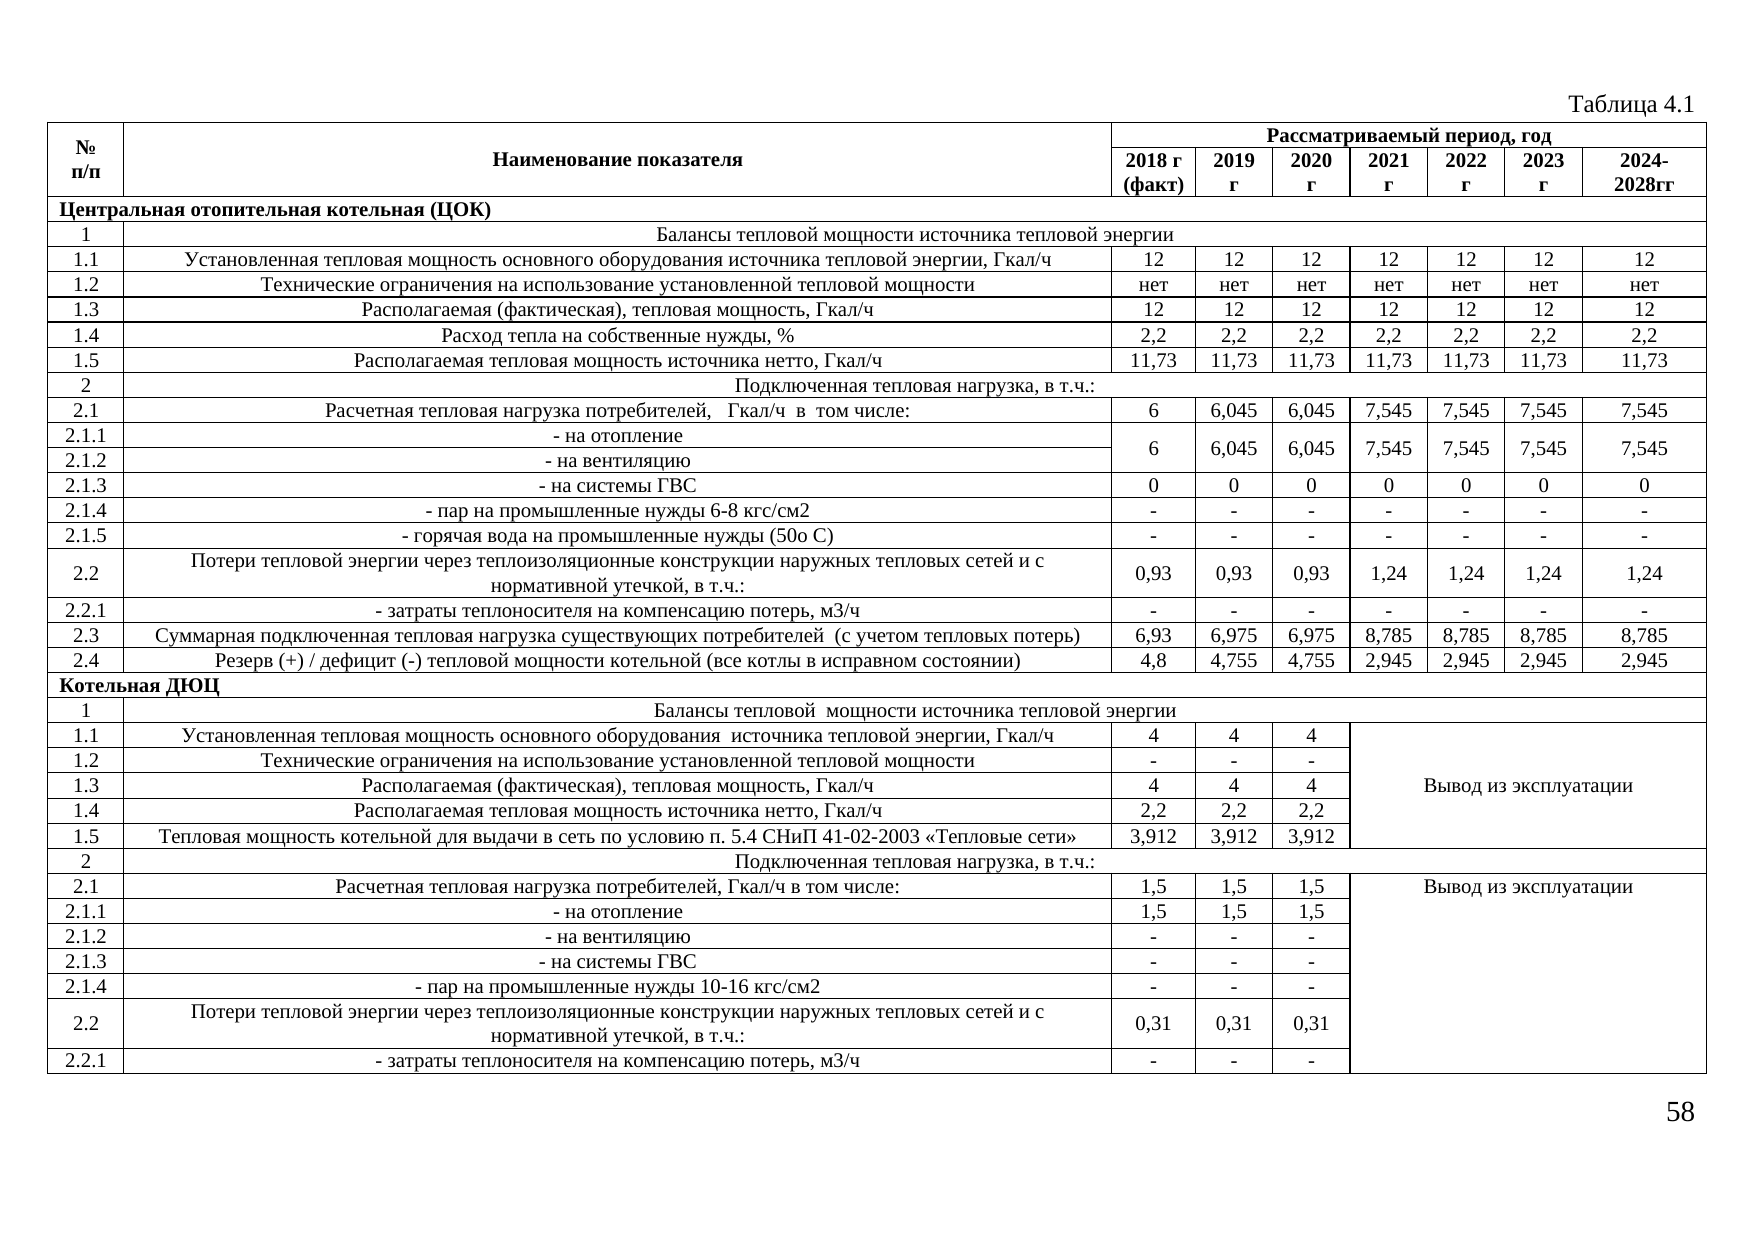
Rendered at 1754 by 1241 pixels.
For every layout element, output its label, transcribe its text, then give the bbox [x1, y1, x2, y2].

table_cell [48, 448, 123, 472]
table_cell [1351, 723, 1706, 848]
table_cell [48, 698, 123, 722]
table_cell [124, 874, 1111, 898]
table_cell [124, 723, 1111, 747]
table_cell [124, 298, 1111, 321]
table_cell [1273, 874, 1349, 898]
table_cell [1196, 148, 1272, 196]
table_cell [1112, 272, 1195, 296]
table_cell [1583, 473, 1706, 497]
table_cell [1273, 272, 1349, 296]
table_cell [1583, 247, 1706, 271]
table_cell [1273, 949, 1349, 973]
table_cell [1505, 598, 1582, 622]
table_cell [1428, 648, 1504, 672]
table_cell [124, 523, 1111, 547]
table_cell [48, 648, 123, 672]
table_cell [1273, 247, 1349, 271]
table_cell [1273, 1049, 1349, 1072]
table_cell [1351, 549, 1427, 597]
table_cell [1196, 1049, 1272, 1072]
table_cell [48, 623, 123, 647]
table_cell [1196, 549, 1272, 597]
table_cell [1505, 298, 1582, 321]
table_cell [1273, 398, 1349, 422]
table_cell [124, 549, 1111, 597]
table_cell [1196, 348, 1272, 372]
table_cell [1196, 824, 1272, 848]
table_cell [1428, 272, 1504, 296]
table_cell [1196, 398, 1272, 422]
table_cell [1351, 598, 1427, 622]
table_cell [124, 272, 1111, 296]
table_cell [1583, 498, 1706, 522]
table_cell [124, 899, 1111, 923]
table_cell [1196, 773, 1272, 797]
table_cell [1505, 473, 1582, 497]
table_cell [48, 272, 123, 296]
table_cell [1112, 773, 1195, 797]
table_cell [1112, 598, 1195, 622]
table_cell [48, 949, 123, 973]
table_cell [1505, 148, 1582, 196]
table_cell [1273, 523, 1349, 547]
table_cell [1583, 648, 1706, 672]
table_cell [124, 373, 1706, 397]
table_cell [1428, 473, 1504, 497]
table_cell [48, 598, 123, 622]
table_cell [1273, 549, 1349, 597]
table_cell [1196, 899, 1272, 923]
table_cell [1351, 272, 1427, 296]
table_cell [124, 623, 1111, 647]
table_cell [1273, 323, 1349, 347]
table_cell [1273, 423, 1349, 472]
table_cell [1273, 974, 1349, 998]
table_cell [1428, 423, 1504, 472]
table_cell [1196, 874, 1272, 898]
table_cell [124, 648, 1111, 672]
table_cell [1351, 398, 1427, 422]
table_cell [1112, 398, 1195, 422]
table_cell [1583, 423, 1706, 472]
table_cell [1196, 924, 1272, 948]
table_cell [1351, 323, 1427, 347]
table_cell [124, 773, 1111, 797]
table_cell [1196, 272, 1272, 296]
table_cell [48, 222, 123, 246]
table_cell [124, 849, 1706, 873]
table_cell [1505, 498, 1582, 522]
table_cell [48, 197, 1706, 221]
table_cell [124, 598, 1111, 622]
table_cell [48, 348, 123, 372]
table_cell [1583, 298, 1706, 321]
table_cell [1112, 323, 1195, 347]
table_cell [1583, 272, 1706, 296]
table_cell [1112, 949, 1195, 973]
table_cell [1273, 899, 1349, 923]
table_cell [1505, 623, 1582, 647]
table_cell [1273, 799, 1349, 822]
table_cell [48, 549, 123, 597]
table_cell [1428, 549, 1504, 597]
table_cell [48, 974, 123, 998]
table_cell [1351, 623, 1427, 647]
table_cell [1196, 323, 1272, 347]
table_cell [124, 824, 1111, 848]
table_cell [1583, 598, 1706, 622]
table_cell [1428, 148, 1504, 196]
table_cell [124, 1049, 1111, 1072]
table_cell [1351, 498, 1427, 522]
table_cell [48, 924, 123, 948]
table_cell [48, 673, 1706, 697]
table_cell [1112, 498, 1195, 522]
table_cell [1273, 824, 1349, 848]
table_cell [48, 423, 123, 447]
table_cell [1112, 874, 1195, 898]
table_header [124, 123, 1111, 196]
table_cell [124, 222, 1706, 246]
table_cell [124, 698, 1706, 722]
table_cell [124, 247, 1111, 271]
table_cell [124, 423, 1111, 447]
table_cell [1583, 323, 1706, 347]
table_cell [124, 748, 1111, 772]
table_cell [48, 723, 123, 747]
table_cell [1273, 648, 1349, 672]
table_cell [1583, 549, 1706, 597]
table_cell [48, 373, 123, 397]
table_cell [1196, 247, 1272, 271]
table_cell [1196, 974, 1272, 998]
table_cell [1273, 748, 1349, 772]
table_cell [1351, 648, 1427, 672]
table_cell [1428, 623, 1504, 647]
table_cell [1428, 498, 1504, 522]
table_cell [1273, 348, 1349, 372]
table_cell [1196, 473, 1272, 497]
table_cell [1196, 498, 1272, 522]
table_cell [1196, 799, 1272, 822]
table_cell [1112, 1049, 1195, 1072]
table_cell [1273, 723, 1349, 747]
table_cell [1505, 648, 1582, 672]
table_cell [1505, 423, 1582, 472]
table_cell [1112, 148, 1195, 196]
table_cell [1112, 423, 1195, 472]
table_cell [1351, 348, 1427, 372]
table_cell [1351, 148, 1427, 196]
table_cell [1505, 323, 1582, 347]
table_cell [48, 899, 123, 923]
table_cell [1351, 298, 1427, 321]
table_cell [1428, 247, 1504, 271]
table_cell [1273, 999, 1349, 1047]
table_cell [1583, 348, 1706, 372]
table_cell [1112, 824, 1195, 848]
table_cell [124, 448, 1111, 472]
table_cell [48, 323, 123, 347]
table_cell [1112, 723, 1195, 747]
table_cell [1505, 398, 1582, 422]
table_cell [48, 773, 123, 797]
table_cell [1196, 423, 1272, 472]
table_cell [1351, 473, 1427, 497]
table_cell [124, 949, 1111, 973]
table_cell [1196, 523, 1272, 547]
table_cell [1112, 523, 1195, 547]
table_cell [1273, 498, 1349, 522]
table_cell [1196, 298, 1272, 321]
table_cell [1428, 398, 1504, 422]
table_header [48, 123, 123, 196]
text Таблица 4.1 [59, 89, 1695, 117]
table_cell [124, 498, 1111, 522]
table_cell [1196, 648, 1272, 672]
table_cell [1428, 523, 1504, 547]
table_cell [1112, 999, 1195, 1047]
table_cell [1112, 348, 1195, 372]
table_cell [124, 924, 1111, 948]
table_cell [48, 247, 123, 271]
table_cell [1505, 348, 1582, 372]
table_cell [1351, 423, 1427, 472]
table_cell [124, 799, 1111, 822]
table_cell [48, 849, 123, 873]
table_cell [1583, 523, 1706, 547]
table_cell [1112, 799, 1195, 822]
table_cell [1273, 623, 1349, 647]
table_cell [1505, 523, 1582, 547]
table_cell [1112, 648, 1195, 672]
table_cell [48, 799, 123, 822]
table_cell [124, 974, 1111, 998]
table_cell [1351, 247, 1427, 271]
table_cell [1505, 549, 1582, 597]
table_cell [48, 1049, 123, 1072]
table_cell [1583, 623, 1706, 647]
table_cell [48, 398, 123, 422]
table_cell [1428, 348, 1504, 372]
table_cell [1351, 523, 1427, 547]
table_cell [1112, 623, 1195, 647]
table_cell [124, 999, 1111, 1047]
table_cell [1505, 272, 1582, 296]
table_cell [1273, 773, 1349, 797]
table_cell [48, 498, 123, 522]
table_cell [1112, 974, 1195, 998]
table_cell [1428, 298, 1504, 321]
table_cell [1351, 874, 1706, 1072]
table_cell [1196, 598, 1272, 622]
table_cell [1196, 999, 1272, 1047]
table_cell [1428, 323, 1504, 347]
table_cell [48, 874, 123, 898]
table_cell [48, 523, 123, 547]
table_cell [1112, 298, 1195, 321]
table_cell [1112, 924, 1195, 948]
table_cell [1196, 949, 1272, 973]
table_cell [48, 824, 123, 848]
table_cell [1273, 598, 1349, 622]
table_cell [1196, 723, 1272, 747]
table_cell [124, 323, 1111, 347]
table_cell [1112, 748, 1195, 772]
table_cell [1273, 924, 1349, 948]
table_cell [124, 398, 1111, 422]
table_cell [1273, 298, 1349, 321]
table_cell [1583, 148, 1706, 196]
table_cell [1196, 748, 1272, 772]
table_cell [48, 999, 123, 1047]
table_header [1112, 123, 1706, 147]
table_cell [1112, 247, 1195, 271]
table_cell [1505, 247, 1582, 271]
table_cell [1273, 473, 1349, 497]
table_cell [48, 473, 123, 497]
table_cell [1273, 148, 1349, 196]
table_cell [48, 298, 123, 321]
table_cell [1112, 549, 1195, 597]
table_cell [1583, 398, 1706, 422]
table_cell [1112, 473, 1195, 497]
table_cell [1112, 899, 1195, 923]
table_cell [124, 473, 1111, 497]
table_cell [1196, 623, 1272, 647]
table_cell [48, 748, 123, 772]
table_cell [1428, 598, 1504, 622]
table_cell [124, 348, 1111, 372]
